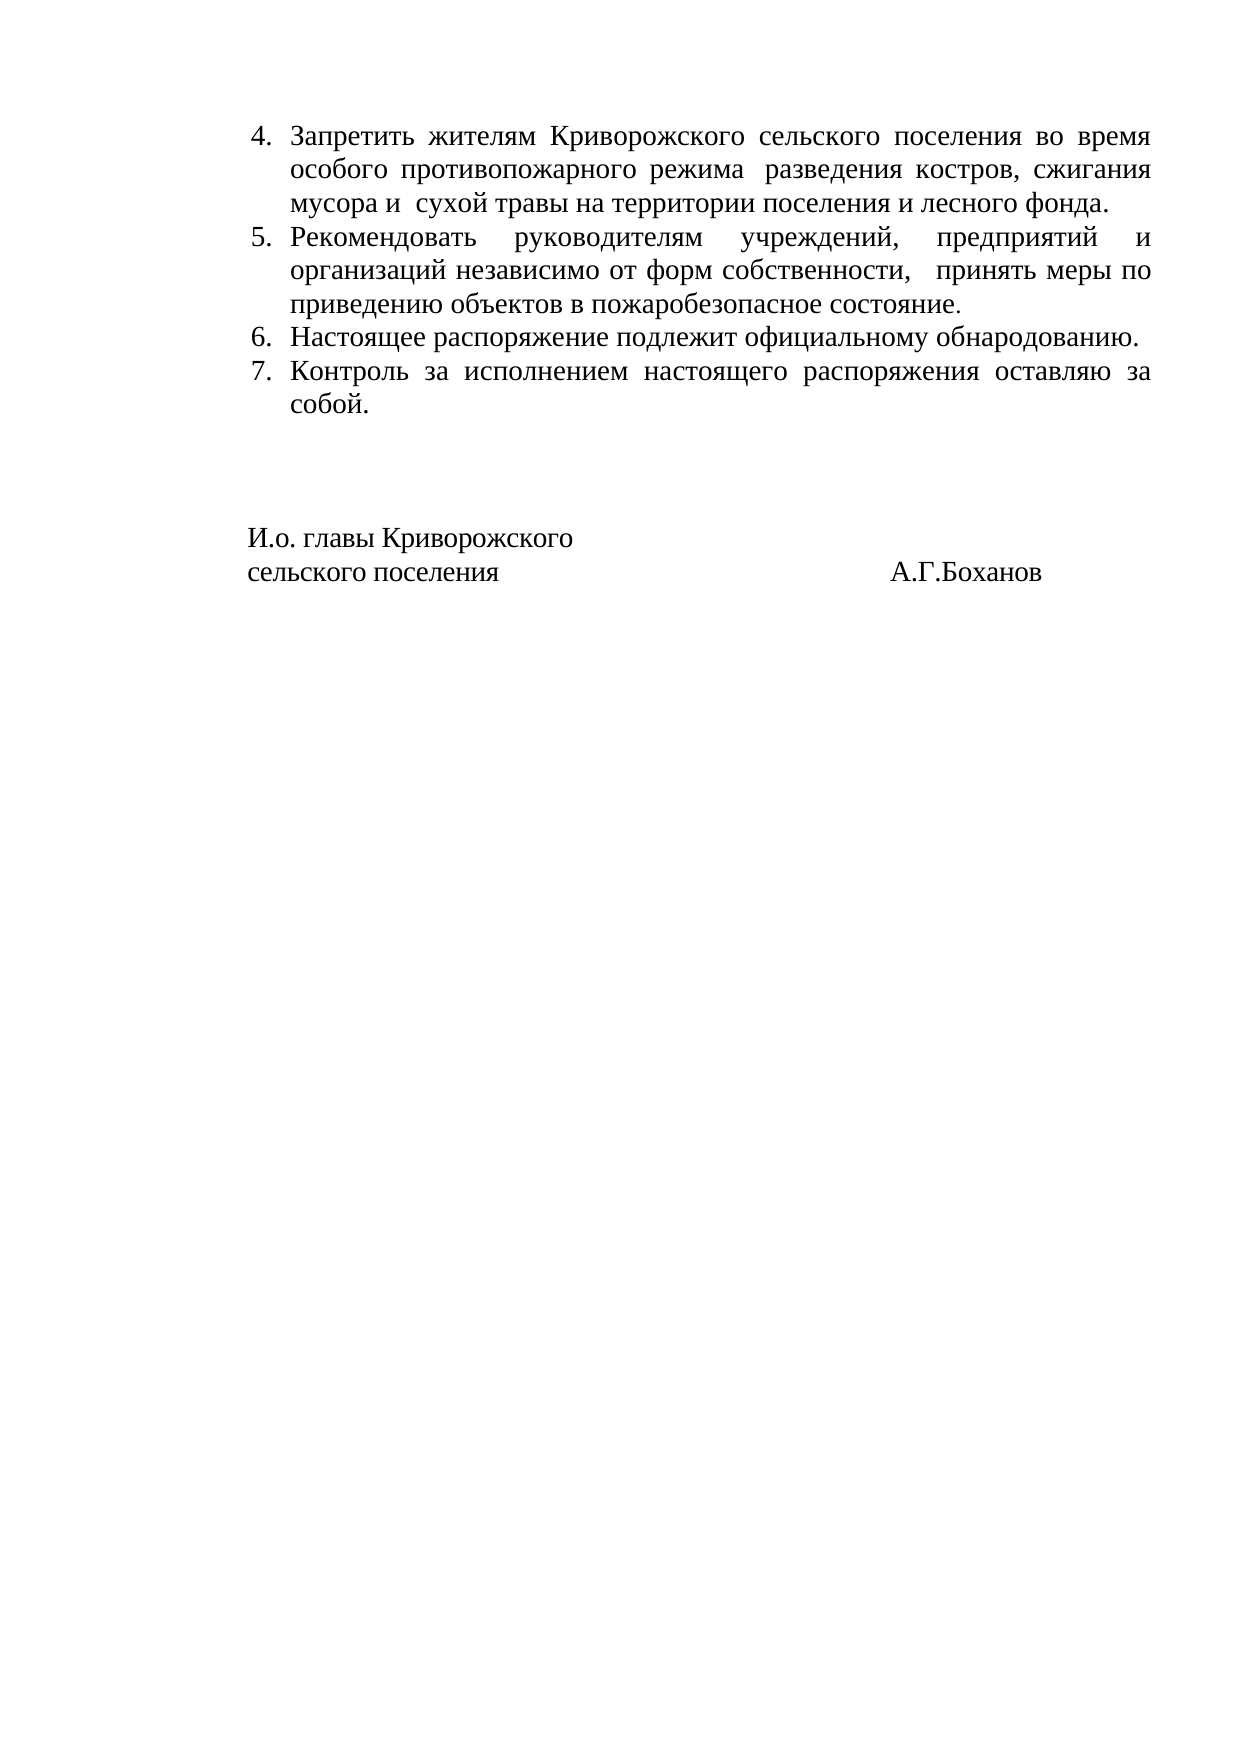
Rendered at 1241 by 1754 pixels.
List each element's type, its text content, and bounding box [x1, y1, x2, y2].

text И.о. главы Криворожского [177, 521, 1152, 554]
text сельского поселения А.Г.Боханов [177, 554, 1152, 588]
list Запретить жителям Криворожского сельского поселения во время особого противопожарного режима разведения костров, сжигания мусора и сухой травы на территории поселения и лесного фонда. [251, 118, 1152, 219]
list Контроль за исполнением настоящего распоряжения оставляю за собой. [251, 353, 1152, 420]
list Рекомендовать руководителям учреждений, предприятий и организаций независимо от форм собственности, принять меры по приведению объектов в пожаробезопасное состояние. [251, 219, 1152, 319]
list Настоящее распоряжение подлежит официальному обнародованию. [251, 319, 1152, 353]
